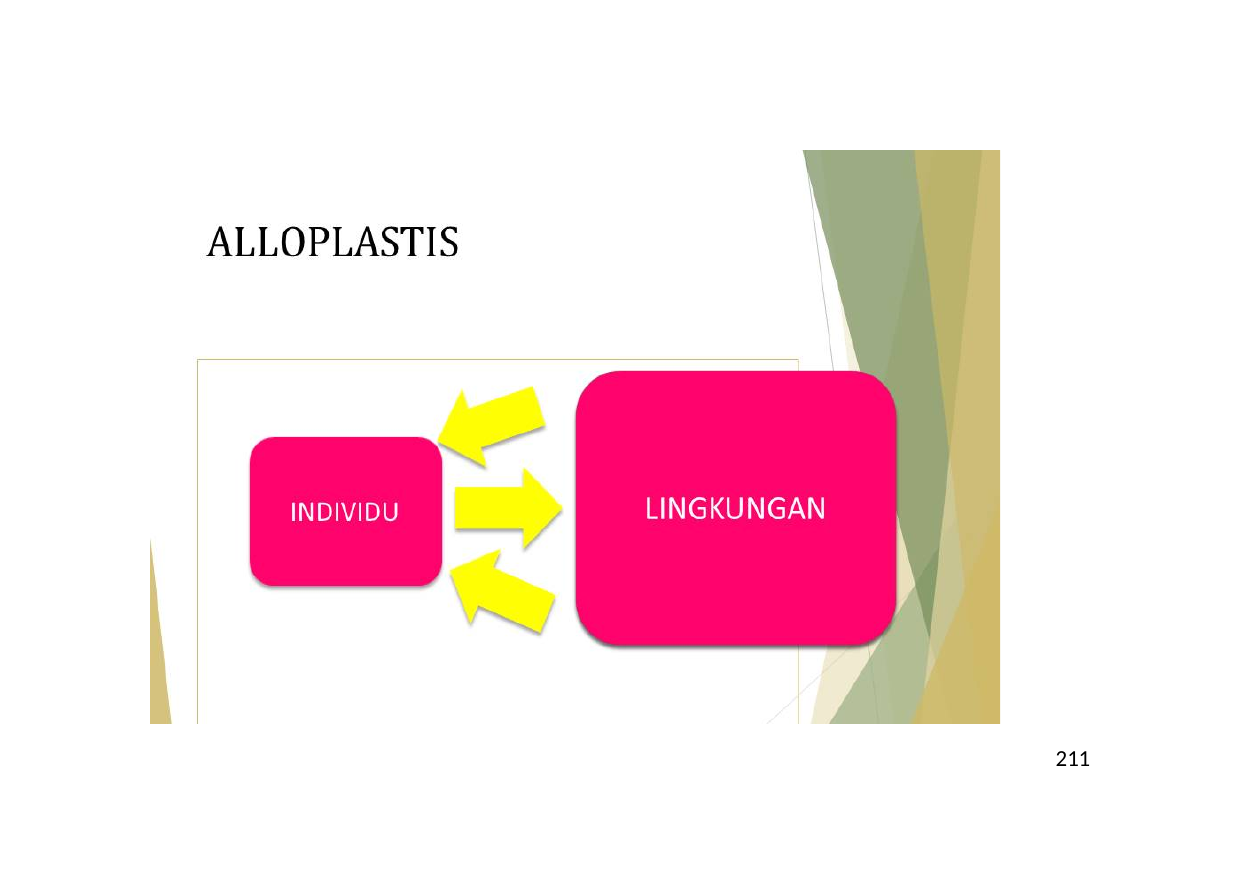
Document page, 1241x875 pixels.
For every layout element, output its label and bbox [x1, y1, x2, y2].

picture [150, 150, 1001, 724]
